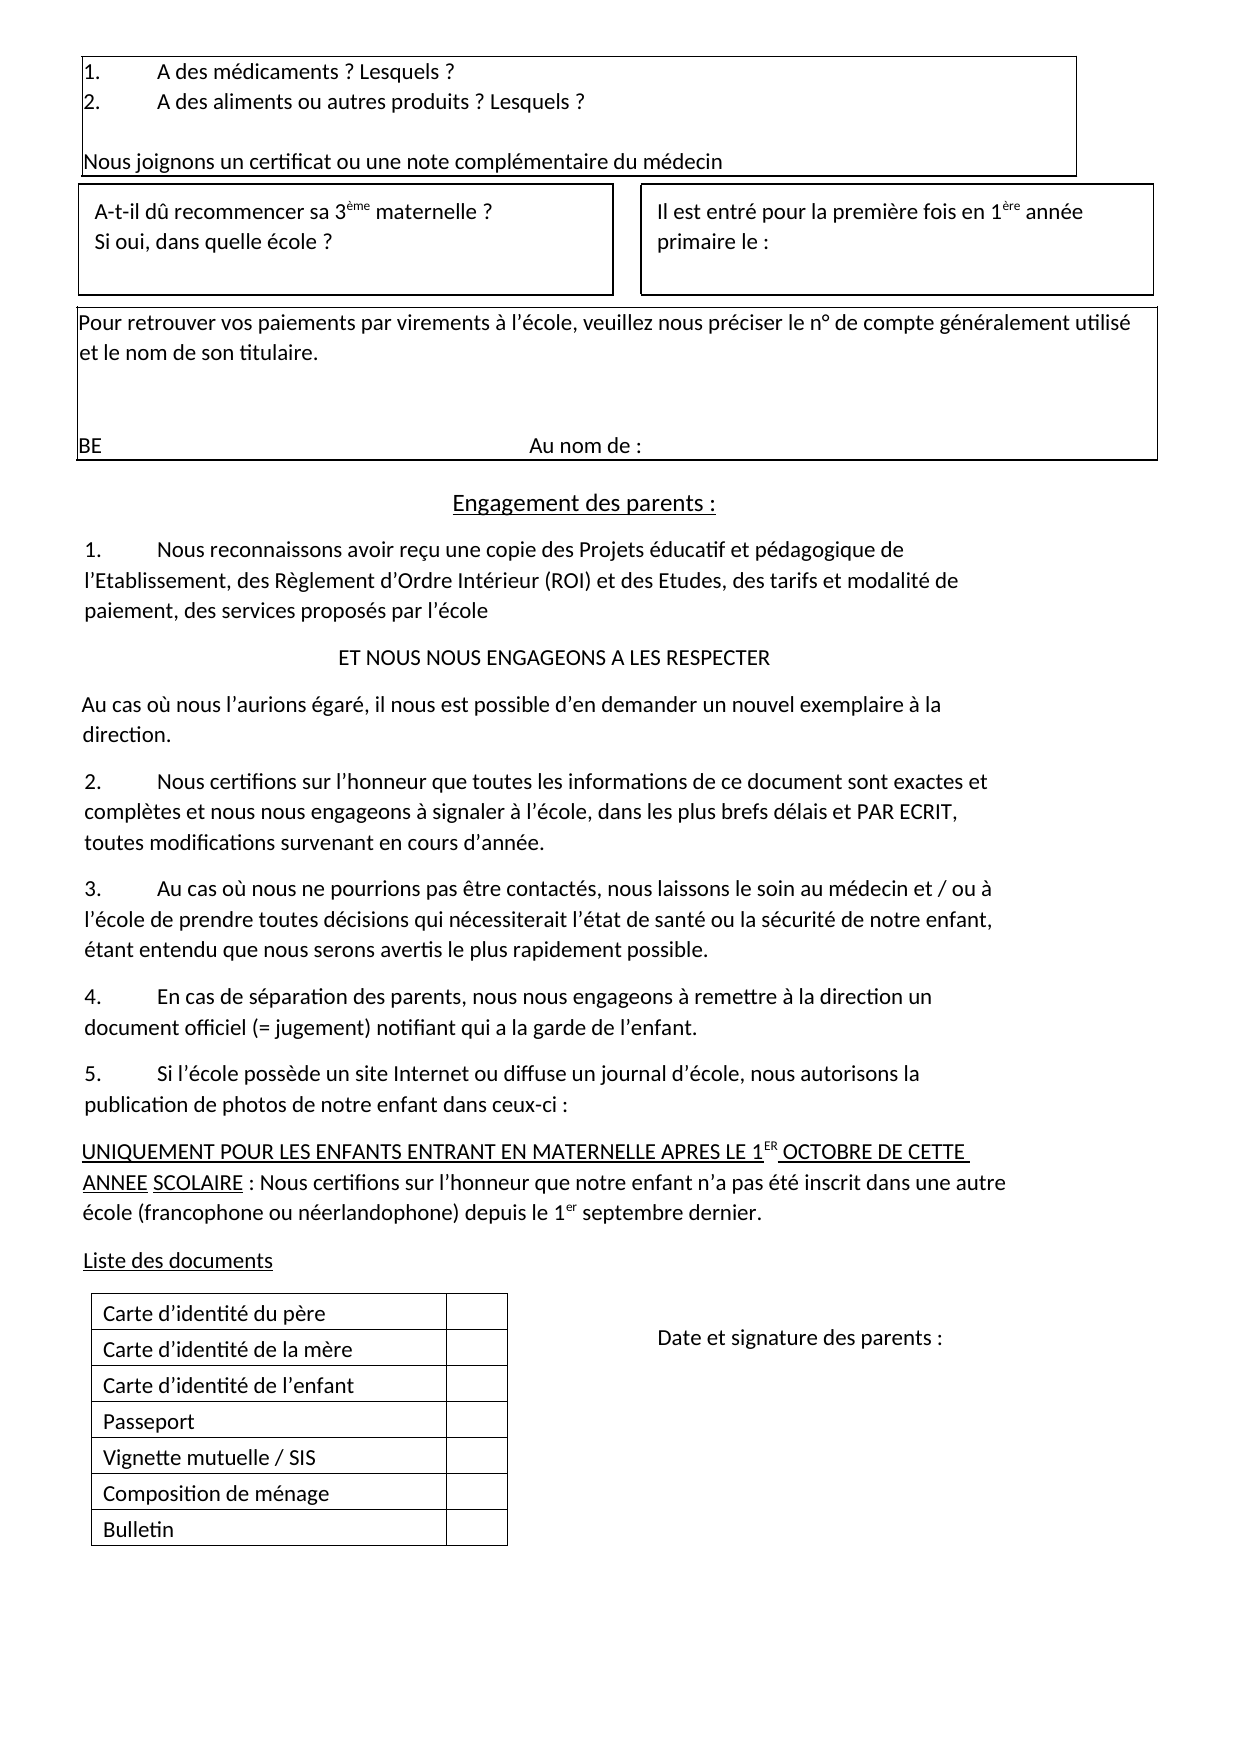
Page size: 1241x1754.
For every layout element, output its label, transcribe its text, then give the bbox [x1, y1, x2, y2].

text Date et signature des parents : [520, 1323, 943, 1351]
list Nous reconnaissons avoir reçu une copie des Projets éducatif et pédagogique de l’Etablissement, des Règlement d’Ordre Intérieur (ROI) et des Etudes, des tarifs et modalité de paiement, des services proposés par l’école [84, 535, 1011, 624]
table_header A-t-il dû recommencer sa 3ème maternelle ? Si oui, dans quelle école ? [79, 185, 612, 294]
list Nous certifions sur l’honneur que toutes les informations de ce document sont exactes et complètes et nous nous engageons à signaler à l’école, dans les plus brefs délais et PAR ECRIT, toutes modifications survenant en cours d’année. [84, 767, 1011, 856]
table_header Il est entré pour la première fois en 1ère année primaire le : [642, 185, 1153, 294]
text Engagement des parents : [157, 487, 1011, 518]
text Liste des documents [83, 1246, 1011, 1274]
list A des aliments ou autres produits ? Lesquels ? [83, 86, 1076, 115]
text Au cas où nous l’aurions égaré, il nous est possible d’en demander un nouvel exemplaire à la direction. [81, 690, 1011, 748]
list En cas de séparation des parents, nous nous engageons à remettre à la direction un document officiel (= jugement) notifiant qui a la garde de l’enfant. [84, 982, 1011, 1041]
text UNIQUEMENT POUR LES ENFANTS ENTRANT EN MATERNELLE APRES LE 1ER OCTOBRE DE CETTE ANNEE SCOLAIRE : Nous certifions sur l’honneur que notre enfant n’a pas été inscrit dans une autre école (francophone ou néerlandophone) depuis le 1er septembre dernier. [81, 1137, 1011, 1226]
list Si l’école possède un site Internet ou diffuse un journal d’école, nous autorisons la publication de photos de notre enfant dans ceux-ci : [84, 1059, 1011, 1118]
list Au cas où nous ne pourrions pas être contactés, nous laissons le soin au médecin et / ou à l’école de prendre toutes décisions qui nécessiterait l’état de santé ou la sécurité de notre enfant, étant entendu que nous serons avertis le plus rapidement possible. [84, 874, 1011, 964]
text ET NOUS NOUS ENGAGEONS A LES RESPECTER [97, 643, 1011, 671]
table_header [614, 183, 641, 294]
text Nous joignons un certificat ou une note complémentaire du médecin [83, 146, 1076, 175]
list A des médicaments ? Lesquels ? [83, 57, 1076, 85]
